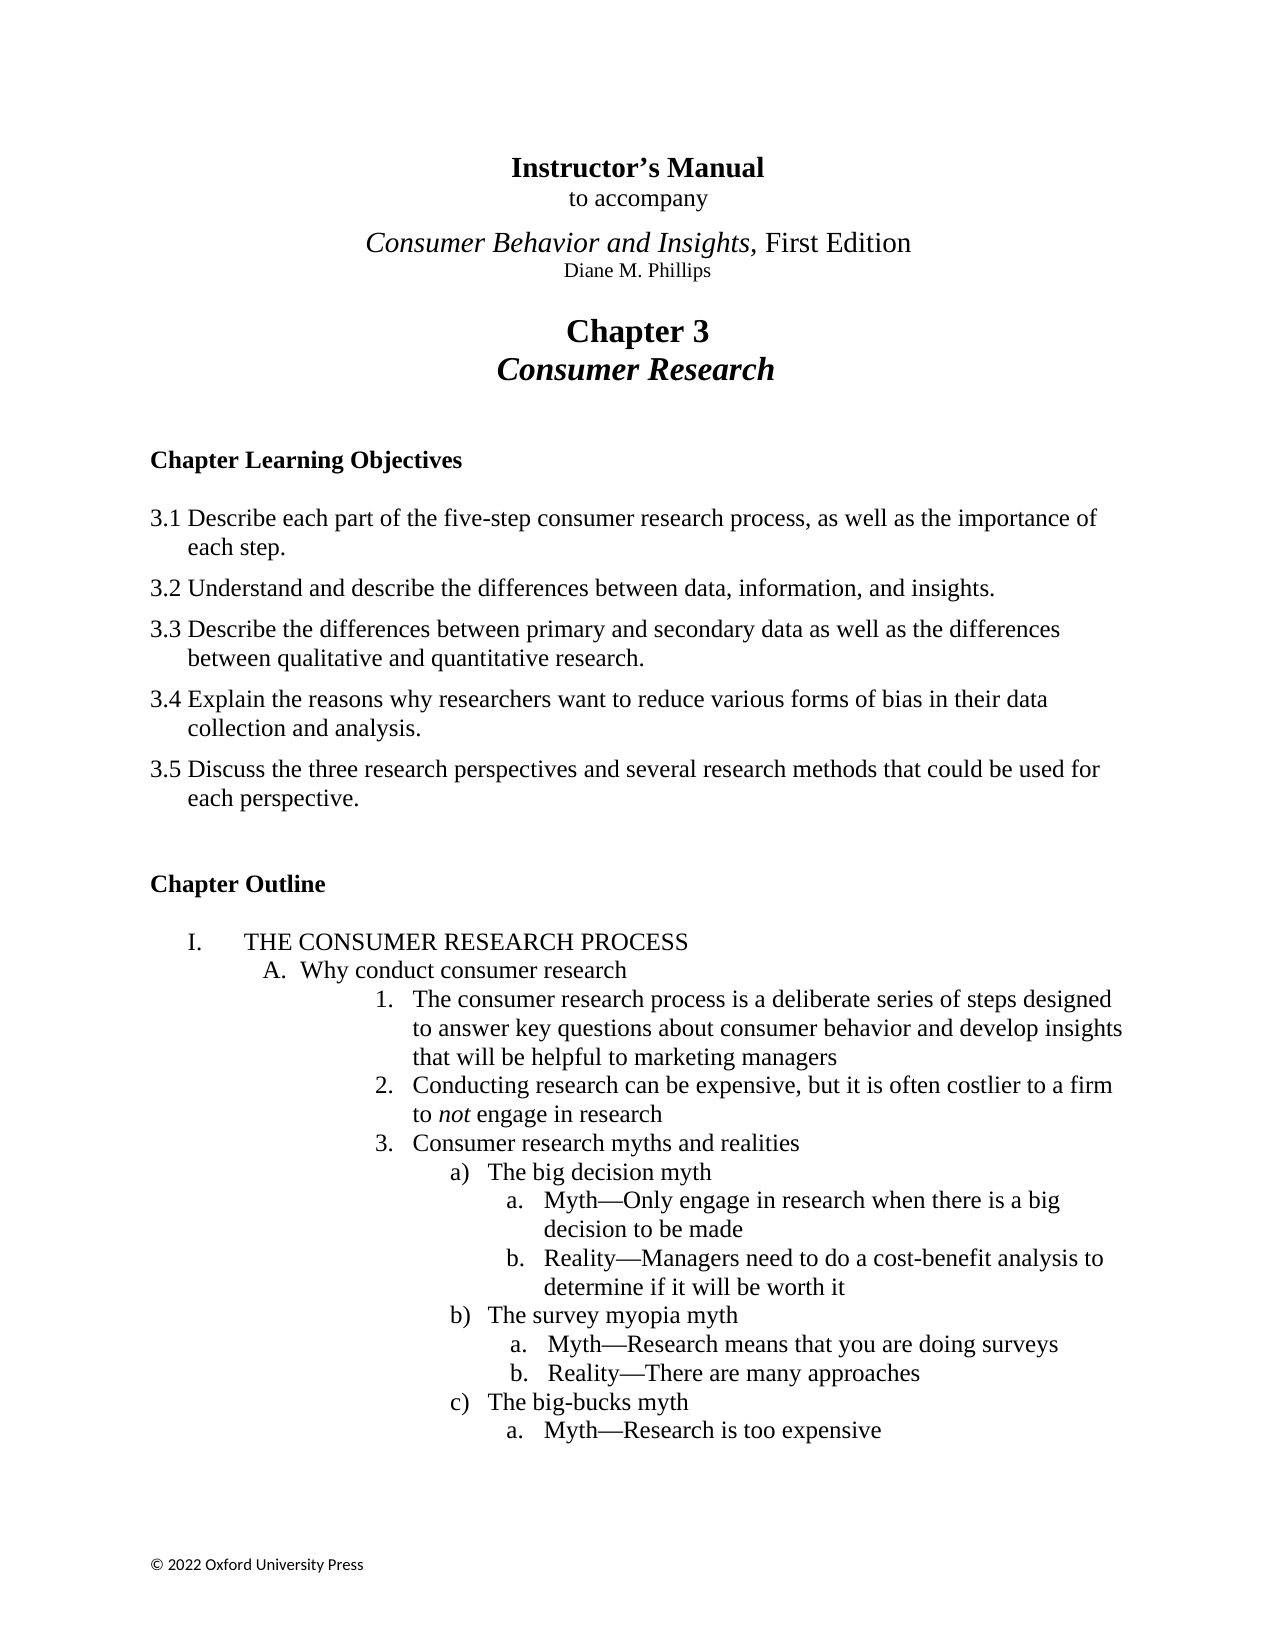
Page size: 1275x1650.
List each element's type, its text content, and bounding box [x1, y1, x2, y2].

text Diane M. Phillips [150, 258, 1125, 282]
text Chapter Learning Objectives [150, 445, 1125, 474]
list THE CONSUMER RESEARCH PROCESS [187, 927, 1125, 955]
list Myth—Research is too expensive [506, 1415, 1125, 1444]
text Consumer Behavior and Insights, First Edition [151, 225, 1125, 258]
text Consumer Research [150, 349, 1125, 388]
list Myth—Only engage in research when there is a big decision to be made [506, 1185, 1125, 1243]
text 3.1 Describe each part of the five-step consumer research process, as well as the importance of each step. [150, 503, 1125, 560]
list Consumer research myths and realities [375, 1128, 1125, 1157]
text Chapter 3 [150, 311, 1125, 349]
list Reality—There are many approaches [510, 1358, 1125, 1387]
list The survey myopia myth [450, 1300, 1125, 1329]
text 3.2 Understand and describe the differences between data, information, and insights. [150, 573, 1125, 602]
text 3.4 Explain the reasons why researchers want to reduce various forms of bias in their data collection and analysis. [150, 684, 1125, 742]
list The big-bucks myth [450, 1387, 1125, 1415]
list Myth—Research means that you are doing surveys [510, 1329, 1125, 1358]
list Why conduct consumer research [262, 955, 1125, 984]
text 3.5 Discuss the three research perspectives and several research methods that could be used for each perspective. [150, 754, 1125, 812]
list The big decision myth [450, 1157, 1125, 1185]
text 3.3 Describe the differences between primary and secondary data as well as the differences between qualitative and quantitative research. [150, 614, 1125, 672]
list The consumer research process is a deliberate series of steps designed to answer key questions about consumer behavior and develop insights that will be helpful to marketing managers [375, 984, 1125, 1070]
text to accompany [152, 183, 1125, 212]
text Chapter Outline [150, 869, 1125, 898]
list Conducting research can be expensive, but it is often costlier to a firm to not engage in research [375, 1070, 1125, 1128]
text Instructor’s Manual [150, 150, 1125, 183]
list Reality—Managers need to do a cost-benefit analysis to determine if it will be worth it [506, 1243, 1125, 1300]
